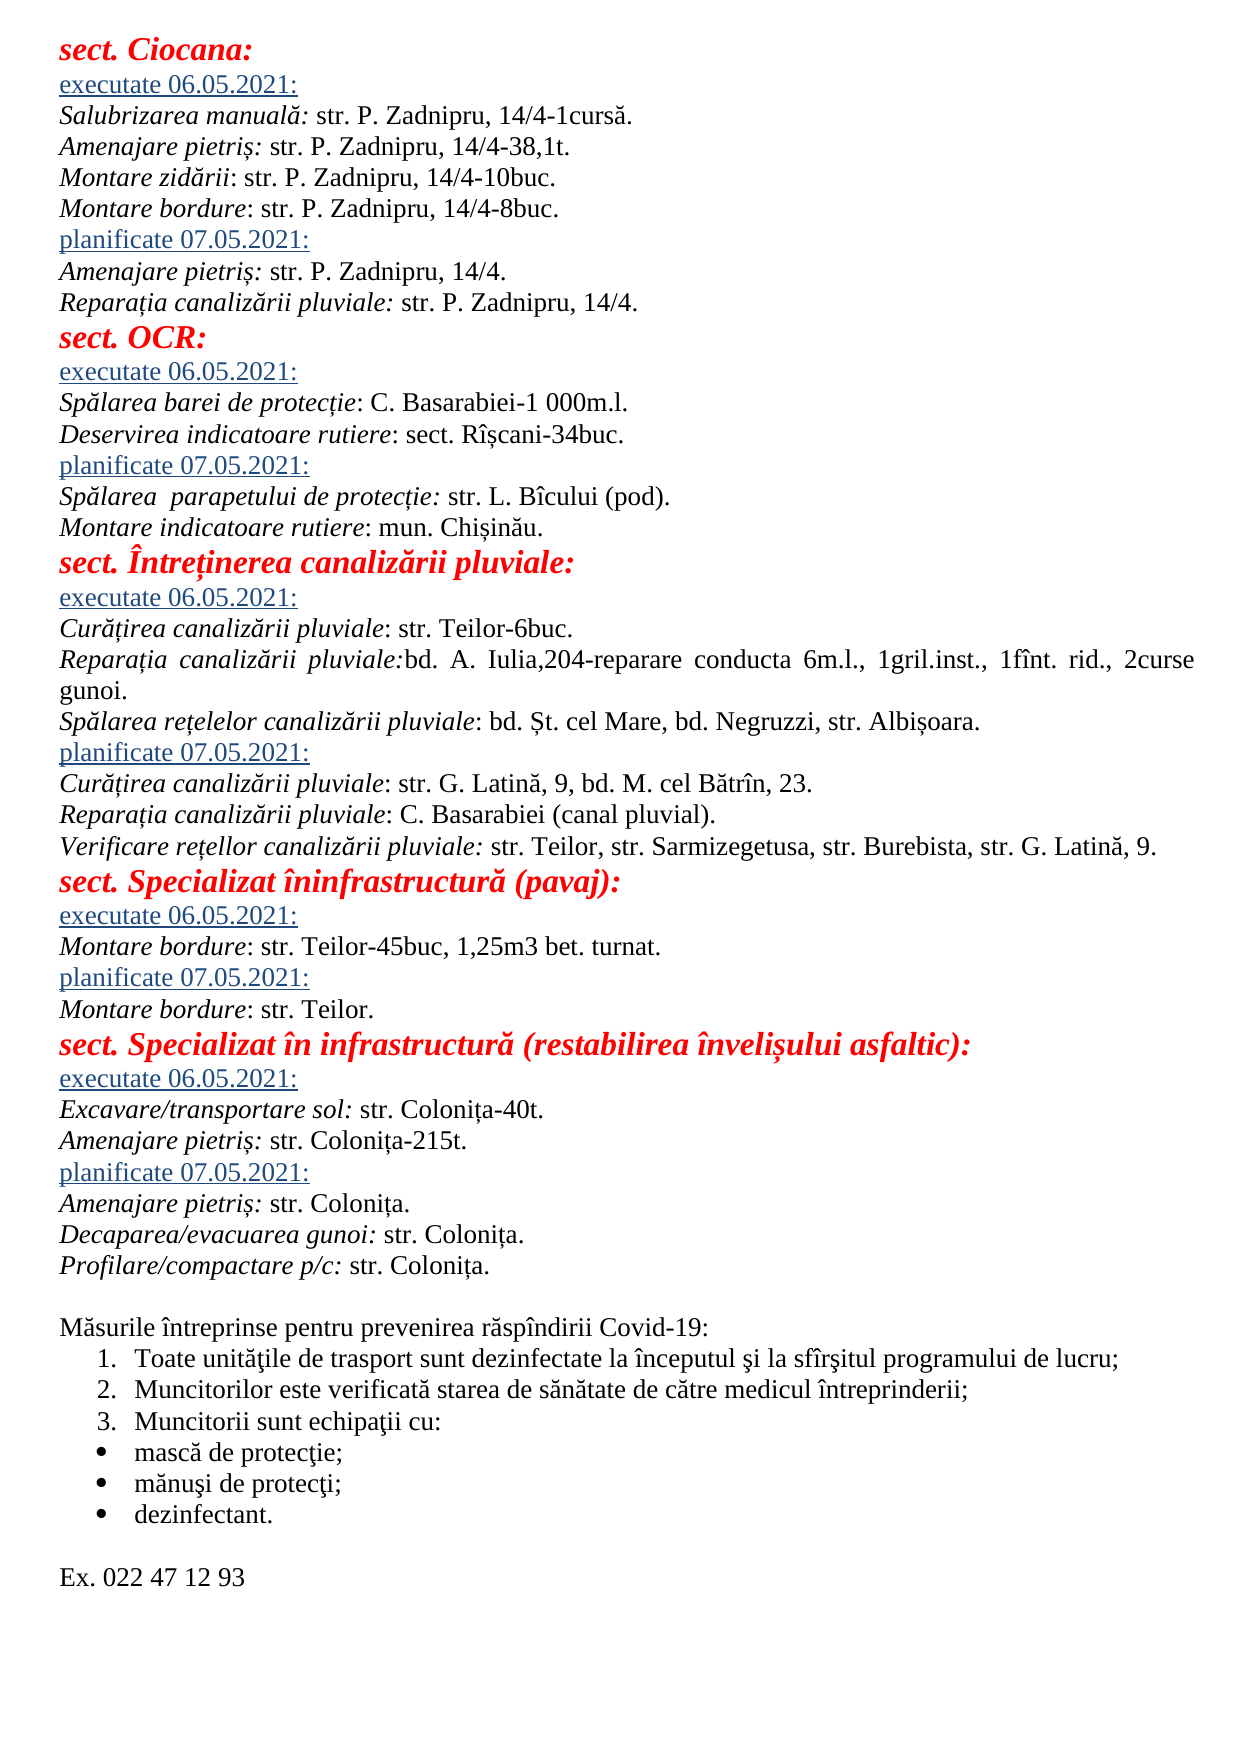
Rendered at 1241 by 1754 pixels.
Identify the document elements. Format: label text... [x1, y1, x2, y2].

text planificate 07.05.2021: [59, 224, 1181, 255]
text Spălarea rețelelor canalizării pluviale: bd. Șt. cel Mare, bd. Negruzzi, str. Albișoara. [59, 705, 1196, 736]
text Montare indicatoare rutiere: mun. Chișinău. [59, 511, 1181, 542]
text planificate 07.05.2021: [59, 962, 1181, 993]
text Reparația canalizării pluviale: str. P. Zadnipru, 14/4. [59, 286, 1181, 317]
text Montare bordure: str. Teilor. [59, 993, 1181, 1024]
list mască de protecţie; [97, 1436, 1196, 1467]
text executate 06.05.2021: [59, 581, 1181, 612]
text Amenajare pietriș: str. Colonița-215t. [59, 1124, 1181, 1156]
text Spălarea parapetului de protecție: str. L. Bîcului (pod). [59, 480, 1181, 511]
text executate 06.05.2021: [59, 68, 1181, 99]
text Montare bordure: str. Teilor-45buc, 1,25m3 bet. turnat. [59, 930, 1181, 962]
text executate 06.05.2021: [59, 899, 1181, 930]
text sect. Specializat în infrastructură (restabilirea învelișului asfaltic): [59, 1024, 1196, 1062]
text Ex. 022 47 12 93 [59, 1561, 1196, 1592]
text Amenajare pietriș: str. Colonița. [59, 1187, 1196, 1218]
text planificate 07.05.2021: [59, 736, 1181, 767]
text executate 06.05.2021: [59, 1062, 1181, 1093]
text sect. OCR: [59, 317, 1181, 355]
text sect. Specializat îninfrastructură (pavaj): [59, 861, 1196, 899]
list dezinfectant. [97, 1498, 1196, 1530]
list Toate unităţile de trasport sunt dezinfectate la începutul şi la sfîrşitul programului de lucru; [97, 1342, 1196, 1374]
list mănuşi de protecţi; [97, 1467, 1196, 1498]
list Muncitorii sunt echipaţii cu: [97, 1405, 1196, 1436]
text Decaparea/evacuarea gunoi: str. Colonița. [59, 1218, 1196, 1249]
text Salubrizarea manuală: str. P. Zadnipru, 14/4-1cursă. [59, 99, 1181, 130]
text sect. Întreținerea canalizării pluviale: [59, 542, 1181, 581]
text Amenajare pietriș: str. P. Zadnipru, 14/4. [59, 255, 1181, 286]
text Amenajare pietriș: str. P. Zadnipru, 14/4-38,1t. [59, 130, 1181, 161]
text Curățirea canalizării pluviale: str. Teilor-6buc. [59, 612, 1196, 643]
text Măsurile întreprinse pentru prevenirea răspîndirii Covid-19: [59, 1311, 1196, 1342]
text Reparația canalizării pluviale:bd. A. Iulia,204-reparare conducta 6m.l., 1gril.inst., 1fînt. rid., 2curse gunoi. [59, 643, 1196, 705]
text Excavare/transportare sol: str. Colonița-40t. [59, 1093, 1181, 1124]
text sect. Ciocana: [59, 29, 1181, 68]
text planificate 07.05.2021: [59, 1156, 1181, 1187]
list Muncitorilor este verificată starea de sănătate de către medicul întreprinderii; [97, 1374, 1196, 1405]
text Deservirea indicatoare rutiere: sect. Rîșcani-34buc. [59, 418, 1181, 449]
text Curățirea canalizării pluviale: str. G. Latină, 9, bd. M. cel Bătrîn, 23. [59, 767, 1181, 799]
text Montare bordure: str. P. Zadnipru, 14/4-8buc. [59, 192, 1181, 224]
text Profilare/compactare p/c: str. Colonița. [59, 1249, 1196, 1280]
text executate 06.05.2021: [59, 355, 1181, 387]
text Verificare rețellor canalizării pluviale: str. Teilor, str. Sarmizegetusa, str. Burebista, str. G. Latină, 9. [59, 830, 1181, 861]
text Spălarea barei de protecție: C. Basarabiei-1 000m.l. [59, 387, 1181, 418]
text planificate 07.05.2021: [59, 449, 1181, 480]
text Montare zidării: str. P. Zadnipru, 14/4-10buc. [59, 161, 1181, 192]
text Reparația canalizării pluviale: C. Basarabiei (canal pluvial). [59, 799, 1196, 830]
